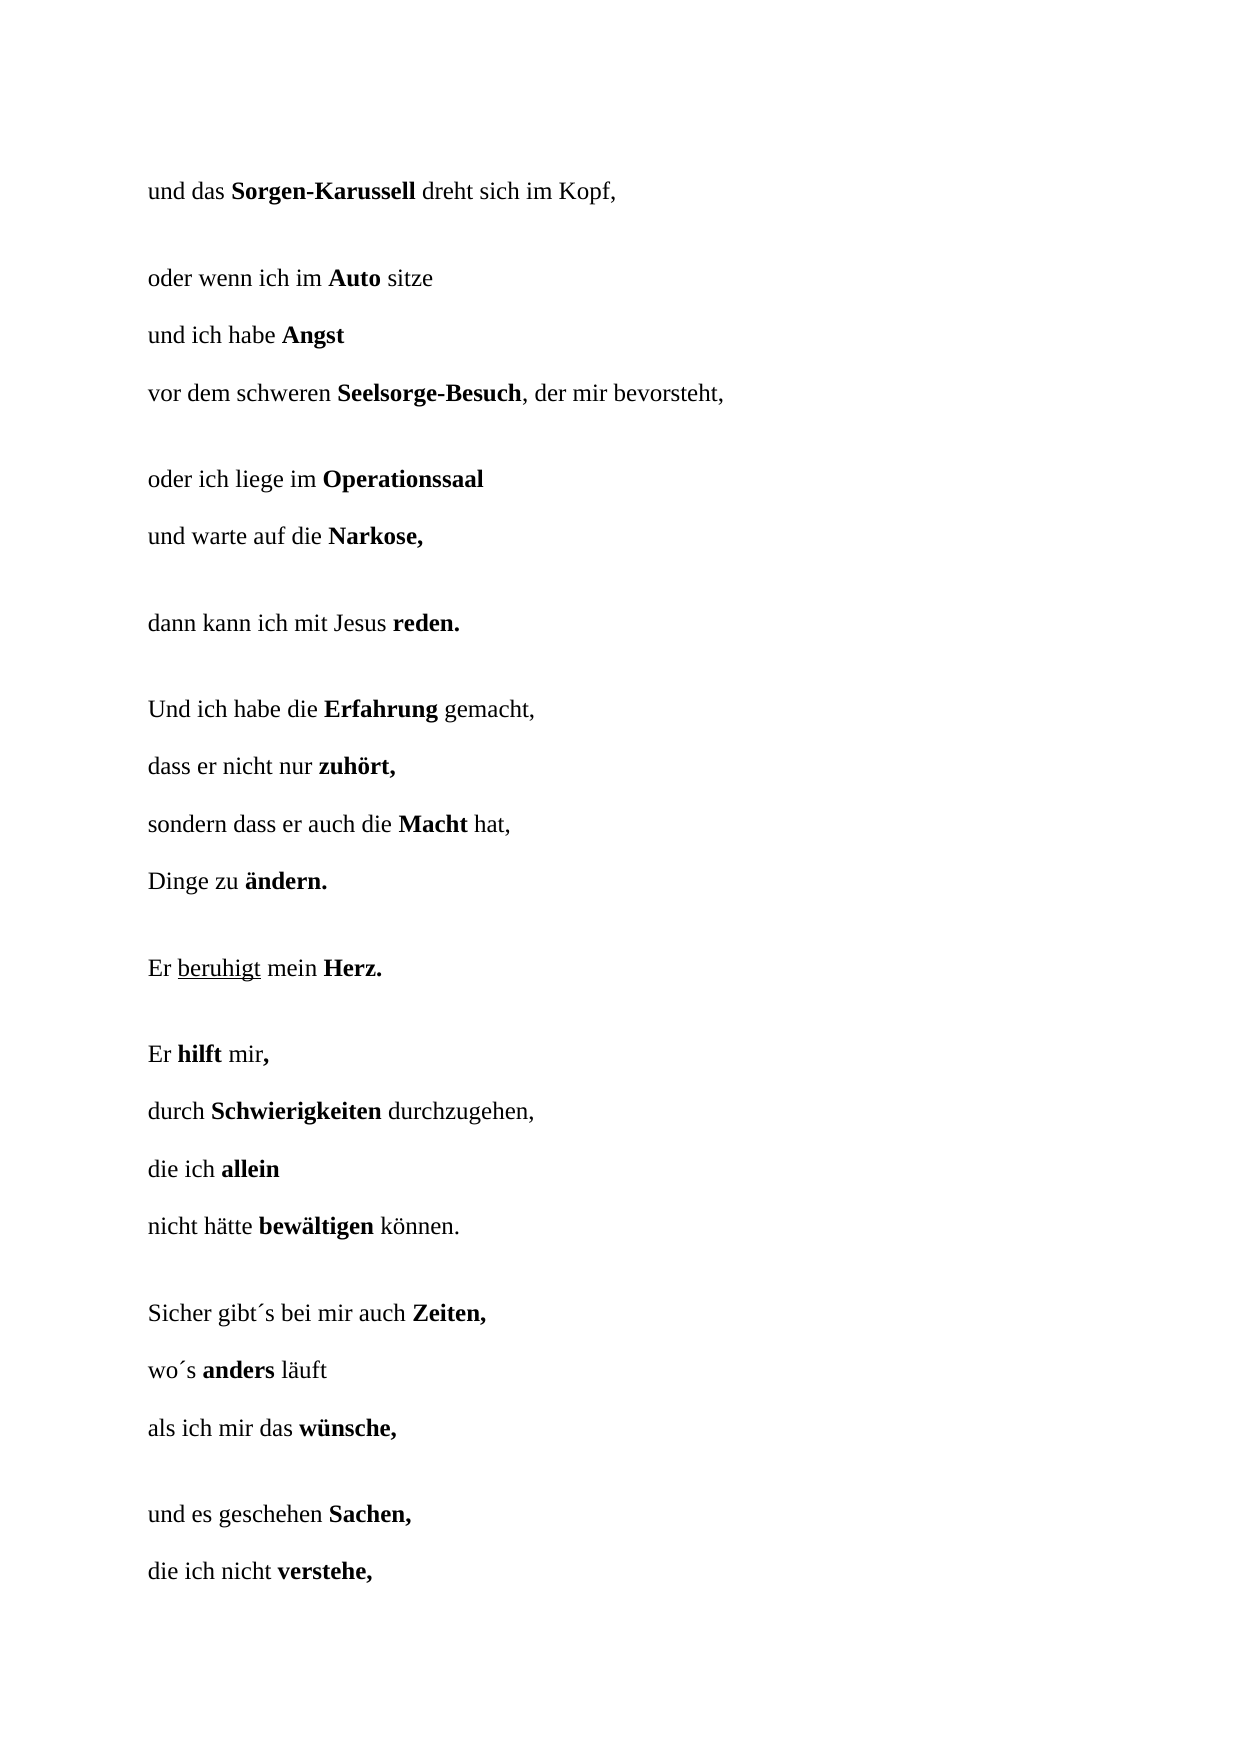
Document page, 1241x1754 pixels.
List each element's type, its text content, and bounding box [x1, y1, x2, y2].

text oder ich liege im Operationssaal [148, 464, 1093, 493]
text vor dem schweren Seelsorge-Besuch, der mir bevorsteht, [148, 378, 1093, 406]
text sondern dass er auch die Macht hat, [148, 809, 1093, 838]
text und ich habe Angst [148, 320, 1093, 349]
text dass er nicht nur zuhört, [148, 751, 1093, 780]
text nicht hätte bewältigen können. [148, 1211, 1093, 1240]
text Und ich habe die Erfahrung gemacht, [148, 694, 1093, 723]
text Er hilft mir, [148, 1039, 1093, 1068]
text als ich mir das wünsche, [148, 1413, 1093, 1441]
text Sicher gibt´s bei mir auch Zeiten, [148, 1298, 1093, 1326]
text Dinge zu ändern. [148, 866, 1093, 895]
text die ich nicht verstehe, [148, 1556, 1093, 1585]
text dann kann ich mit Jesus reden. [148, 608, 1093, 636]
text und es geschehen Sachen, [148, 1499, 1093, 1528]
text wo´s anders läuft [148, 1355, 1093, 1384]
text die ich allein [148, 1154, 1093, 1183]
text Er beruhigt mein Herz. [148, 953, 1093, 981]
text und das Sorgen-Karussell dreht sich im Kopf, [148, 176, 1093, 205]
text durch Schwierigkeiten durchzugehen, [148, 1096, 1093, 1125]
text und warte auf die Narkose, [148, 521, 1093, 550]
text oder wenn ich im Auto sitze [148, 263, 1093, 291]
